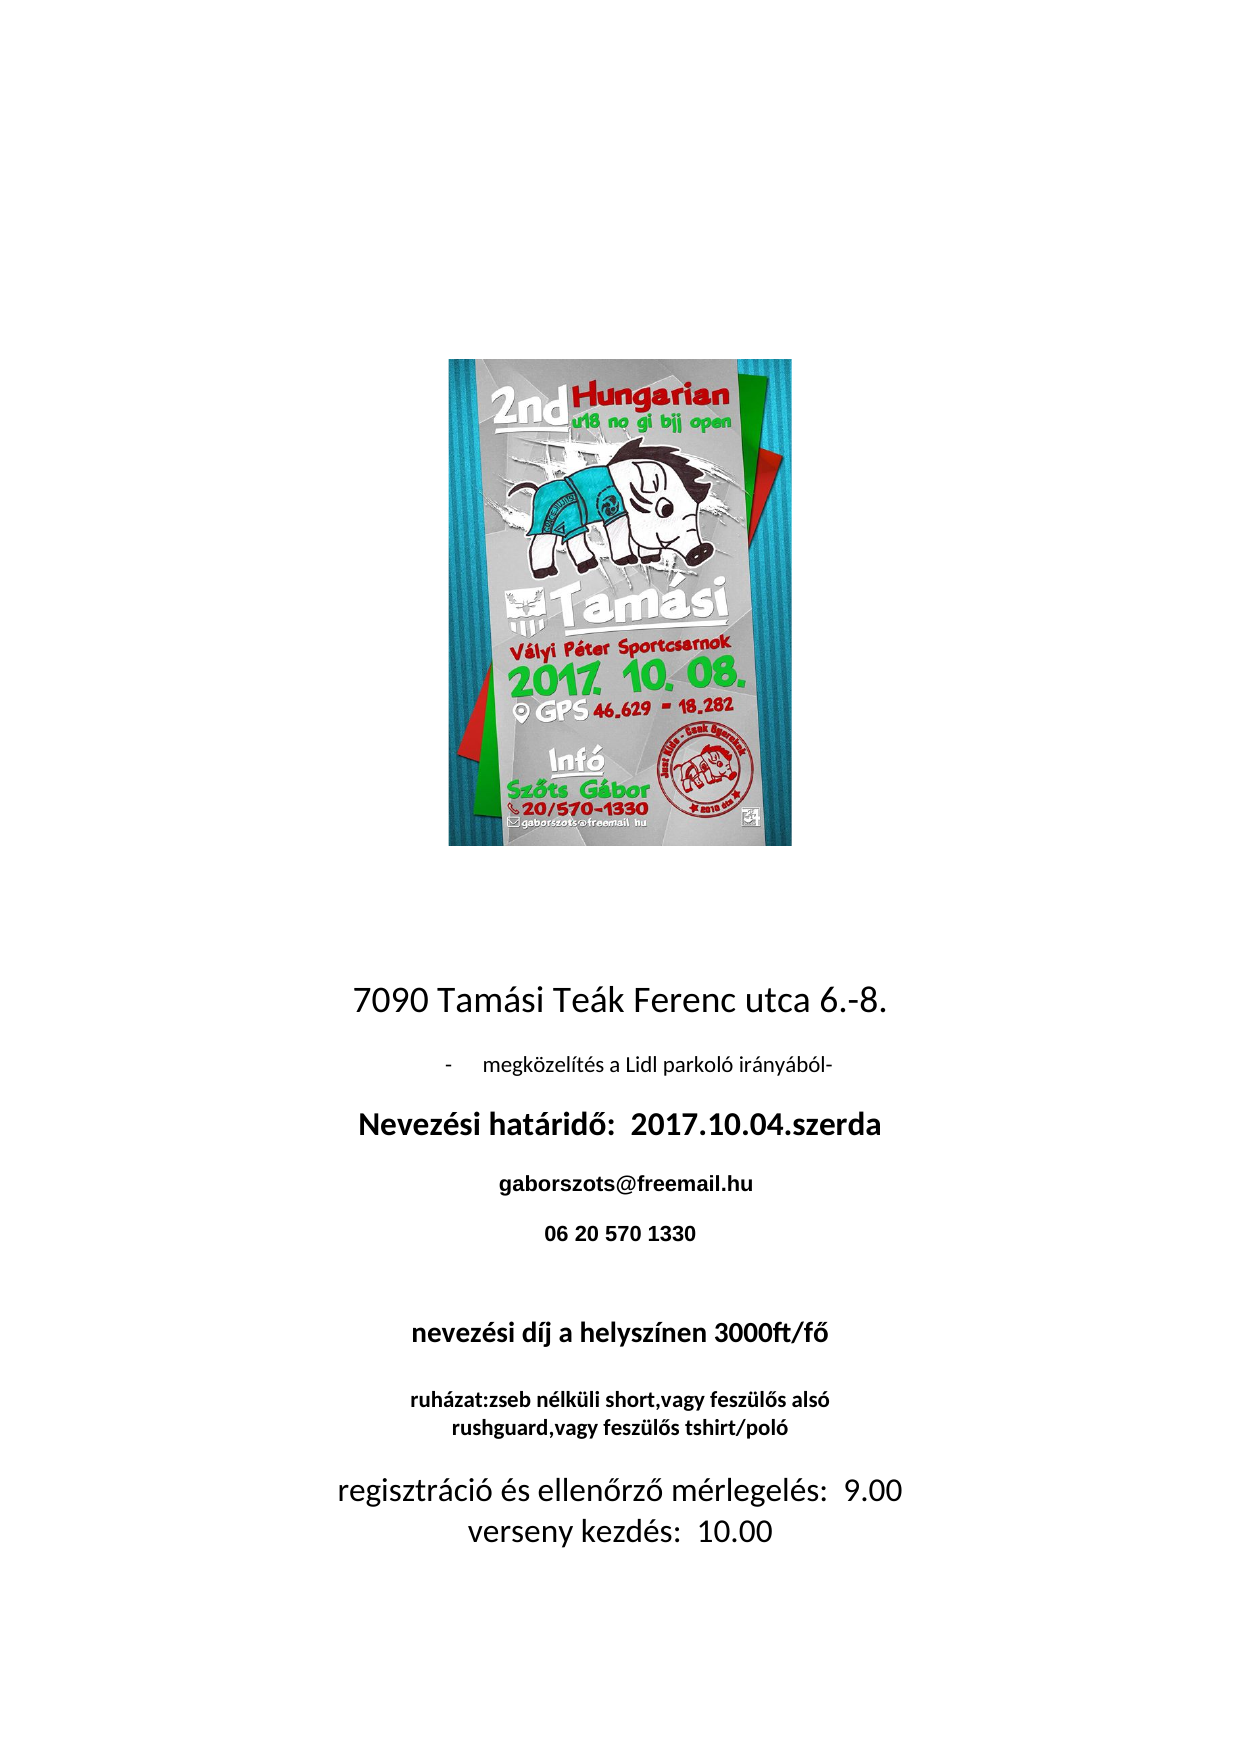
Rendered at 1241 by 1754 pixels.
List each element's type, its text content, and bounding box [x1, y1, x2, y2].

text verseny kezdés: 10.00 [148, 1510, 1093, 1550]
text ruházat:zseb nélküli short,vagy feszülős alsó [148, 1385, 1093, 1413]
text 7090 Tamási Teák Ferenc utca 6.-8. [148, 976, 1093, 1022]
text nevezési díj a helyszínen 3000ft/fő [148, 1314, 1093, 1349]
text 06 20 570 1330 [148, 1221, 1093, 1246]
picture [448, 359, 792, 846]
text rushguard,vagy feszülős tshirt/poló [148, 1413, 1093, 1441]
text Nevezési határidő: 2017.10.04.szerda [148, 1103, 1093, 1143]
list megközelítés a Lidl parkoló irányából- [185, 1050, 1093, 1078]
text regisztráció és ellenőrző mérlegelés: 9.00 [148, 1469, 1093, 1510]
text gaborszots@freemail.hu [148, 1170, 1093, 1196]
